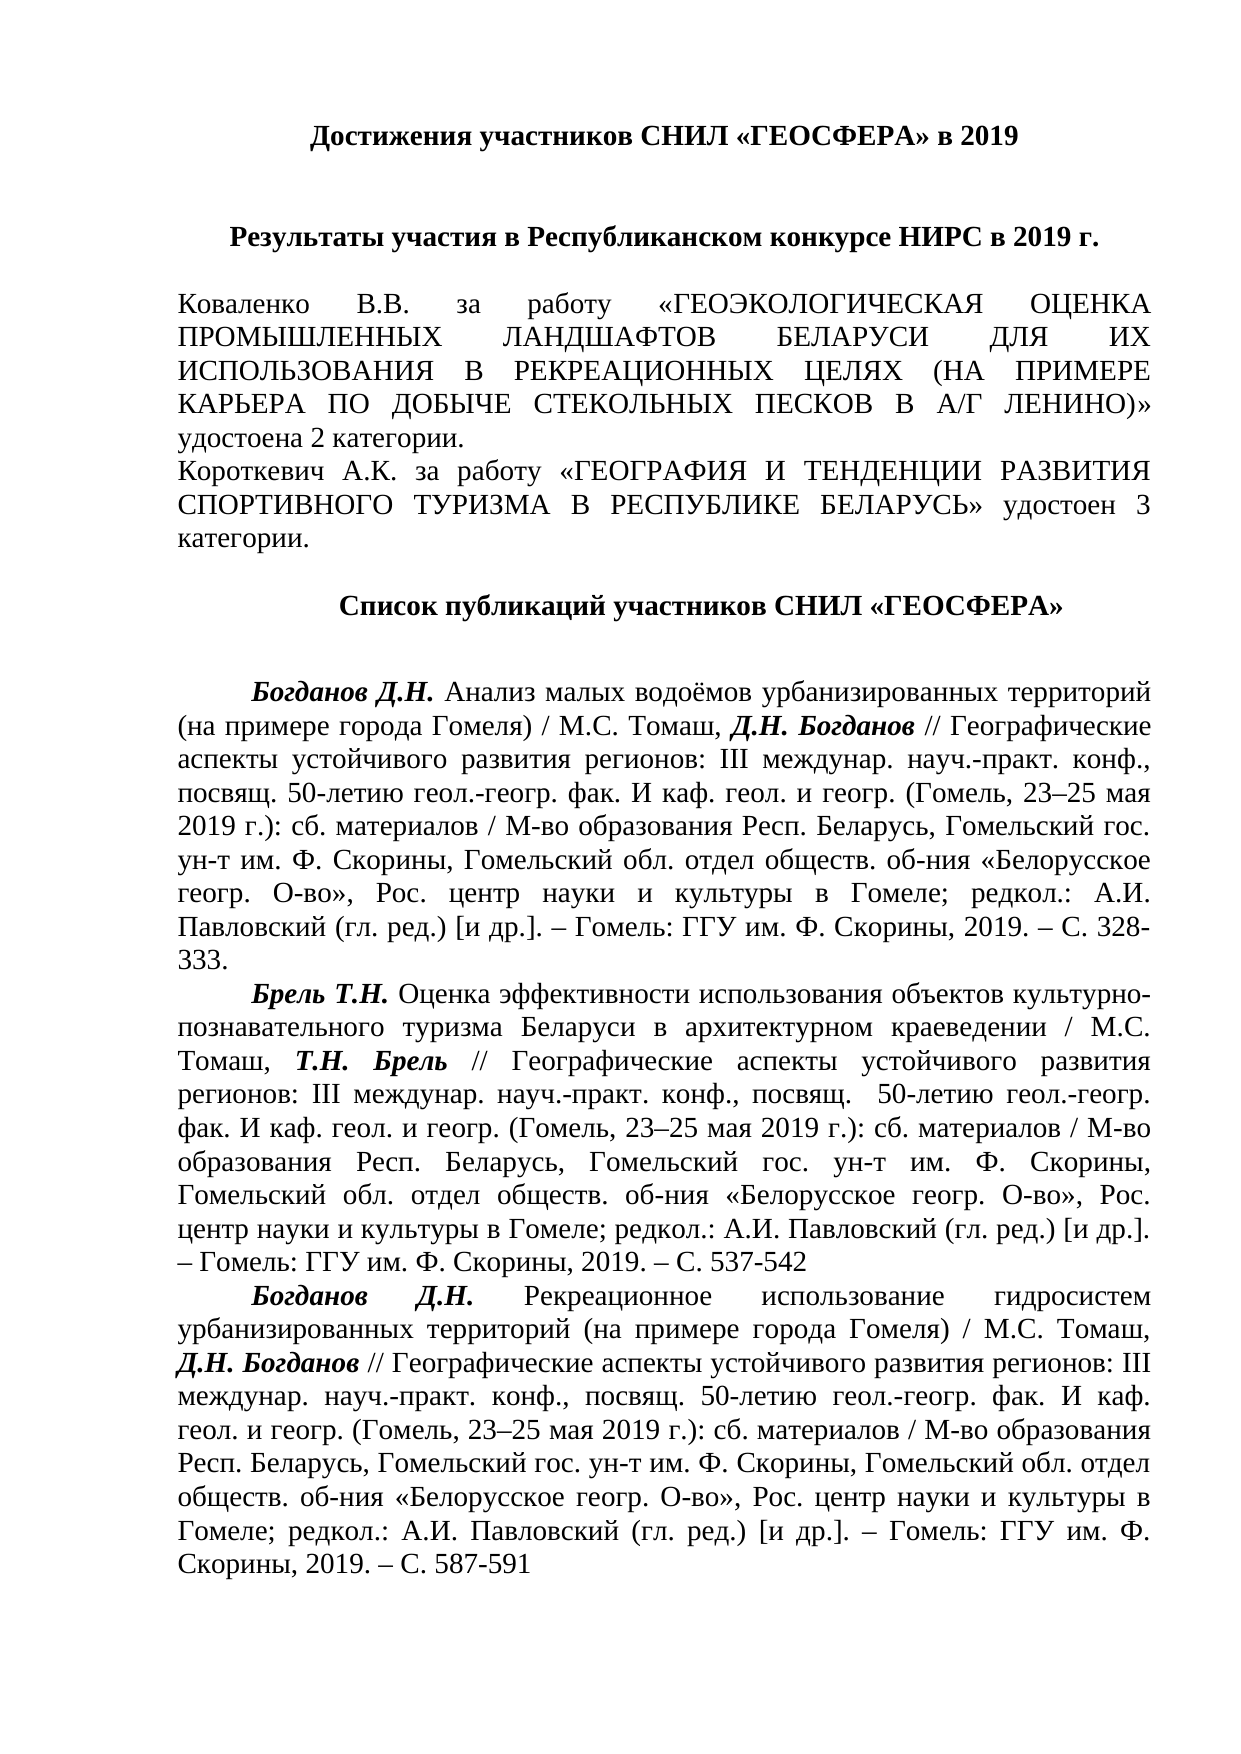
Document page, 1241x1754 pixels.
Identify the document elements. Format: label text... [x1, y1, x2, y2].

text Достижения участников СНИЛ «ГЕОСФЕРА» в 2019 [177, 118, 1152, 152]
text Коваленко В.В. за работу «ГЕОЭКОЛОГИЧЕСКАЯ ОЦЕНКА ПРОМЫШЛЕННЫХ ЛАНДШАФТОВ БЕЛАРУСИ ДЛЯ ИХ ИСПОЛЬЗОВАНИЯ В РЕКРЕАЦИОННЫХ ЦЕЛЯХ (НА ПРИМЕРЕ КАРЬЕРА ПО ДОБЫЧЕ СТЕКОЛЬНЫХ ПЕСКОВ В А/Г ЛЕНИНО)» удостоена 2 категории. [177, 286, 1152, 453]
text Короткевич А.К. за работу «ГЕОГРАФИЯ И ТЕНДЕНЦИИ РАЗВИТИЯ СПОРТИВНОГО ТУРИЗМА В РЕСПУБЛИКЕ БЕЛАРУСЬ» удостоен 3 категории. [177, 453, 1152, 554]
text Список публикаций участников СНИЛ «ГЕОСФЕРА» [177, 588, 1152, 621]
list Брель Т.Н. Оценка эффективности использования объектов культурно-познавательного туризма Беларуси в архитектурном краеведении / М.С. Томаш, Т.Н. Брель // Географические аспекты устойчивого развития регионов: III междунар. науч.-практ. конф., посвящ. 50-летию геол.-геогр. фак. И каф. геол. и геогр. (Гомель, 23–25 мая 2019 г.): сб. материалов / М-во образования Респ. Беларусь, Гомельский гос. ун-т им. Ф. Скорины, Гомельский обл. отдел обществ. об-ния «Белорусское геогр. О-во», Рос. центр науки и культуры в Гомеле; редкол.: А.И. Павловский (гл. ред.) [и др.]. – Гомель: ГГУ им. Ф. Скорины, 2019. – С. 537-542 [177, 976, 1152, 1278]
list Богданов Д.Н. Рекреационное использование гидросистем урбанизированных территорий (на примере города Гомеля) / М.С. Томаш, Д.Н. Богданов // Географические аспекты устойчивого развития регионов: III междунар. науч.-практ. конф., посвящ. 50-летию геол.-геогр. фак. И каф. геол. и геогр. (Гомель, 23–25 мая 2019 г.): сб. материалов / М-во образования Респ. Беларусь, Гомельский гос. ун-т им. Ф. Скорины, Гомельский обл. отдел обществ. об-ния «Белорусское геогр. О-во», Рос. центр науки и культуры в Гомеле; редкол.: А.И. Павловский (гл. ред.) [и др.]. – Гомель: ГГУ им. Ф. Скорины, 2019. – С. 587-591 [177, 1278, 1152, 1580]
list Богданов Д.Н. Анализ малых водоёмов урбанизированных территорий (на примере города Гомеля) / М.С. Томаш, Д.Н. Богданов // Географические аспекты устойчивого развития регионов: III междунар. науч.-практ. конф., посвящ. 50-летию геол.-геогр. фак. И каф. геол. и геогр. (Гомель, 23–25 мая 2019 г.): сб. материалов / М-во образования Респ. Беларусь, Гомельский гос. ун-т им. Ф. Скорины, Гомельский обл. отдел обществ. об-ния «Белорусское геогр. О-во», Рос. центр науки и культуры в Гомеле; редкол.: А.И. Павловский (гл. ред.) [и др.]. – Гомель: ГГУ им. Ф. Скорины, 2019. – С. 328-333. [177, 674, 1152, 976]
text Результаты участия в Республиканском конкурсе НИРС в 2019 г. [177, 219, 1152, 252]
